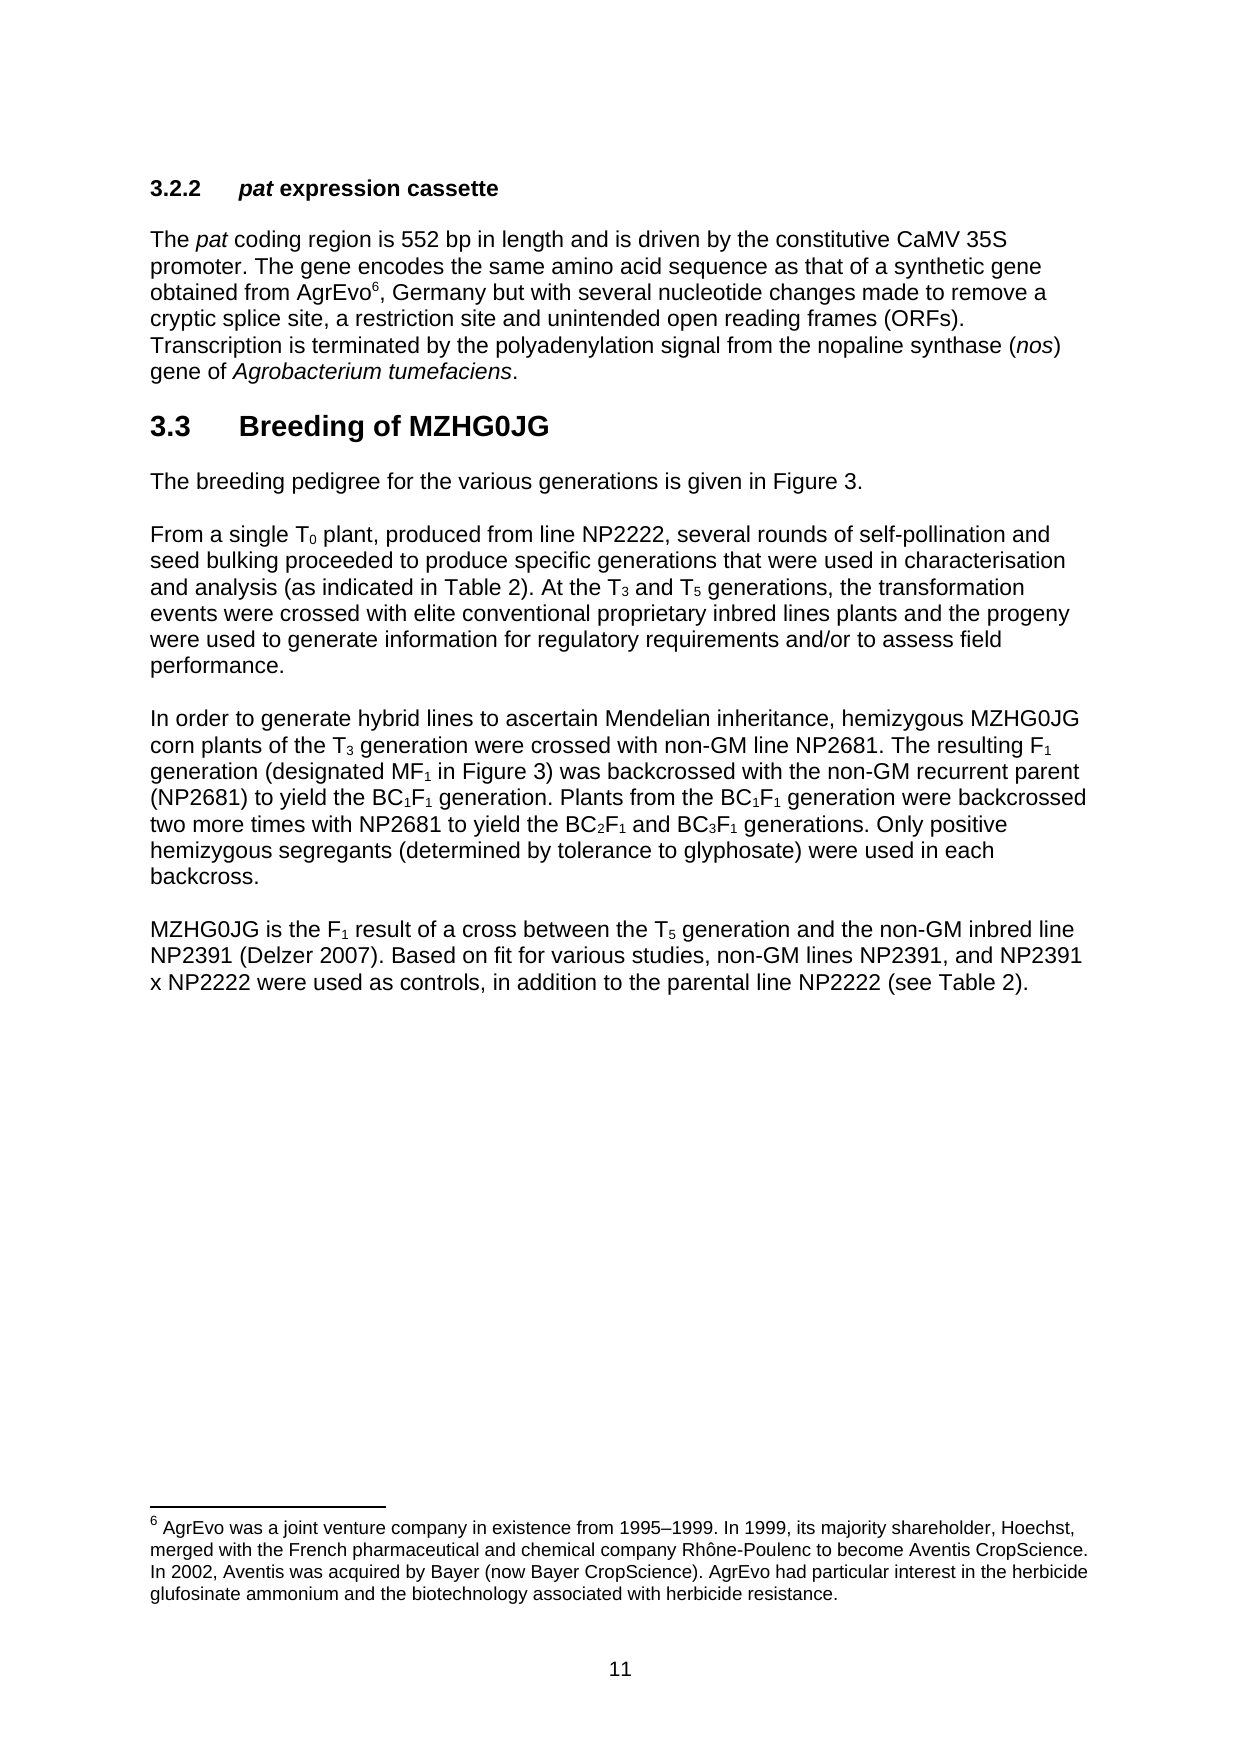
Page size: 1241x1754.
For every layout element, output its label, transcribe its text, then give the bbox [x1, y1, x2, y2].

subtitle 3.3 Breeding of MZHG0JG [150, 409, 1090, 443]
text The pat coding region is 552 bp in length and is driven by the constitutive CaMV 35S promoter. The gene encodes the same amino acid sequence as that of a synthetic gene obtained from AgrEvo, Germany but with several nucleotide changes made to remove a cryptic splice site, a restriction site and unintended open reading frames (ORFs). Transcription is terminated by the polyadenylation signal from the nopaline synthase (nos) gene of Agrobacterium tumefaciens. [150, 226, 1090, 384]
subtitle 3.2.2 pat expression cassette [150, 175, 1090, 201]
text In order to generate hybrid lines to ascertain Mendelian inheritance, hemizygous MZHG0JG corn plants of the T3 generation were crossed with non-GM line NP2681. The resulting F1 generation (designated MF1 in Figure 3) was backcrossed with the non-GM recurrent parent (NP2681) to yield the BC1F1 generation. Plants from the BC1F1 generation were backcrossed two more times with NP2681 to yield the BC2F1 and BC3F1 generations. Only positive hemizygous segregants (determined by tolerance to glyphosate) were used in each backcross. [150, 705, 1090, 890]
text The breeding pedigree for the various generations is given in Figure 3. [150, 468, 1090, 494]
text From a single T0 plant, produced from line NP2222, several rounds of self-pollination and seed bulking proceeded to produce specific generations that were used in characterisation and analysis (as indicated in Table 2). At the T3 and T5 generations, the transformation events were crossed with elite conventional proprietary inbred lines plants and the progeny were used to generate information for regulatory requirements and/or to assess field performance. [150, 521, 1090, 679]
text MZHG0JG is the F1 result of a cross between the T5 generation and the non-GM inbred line NP2391 (Delzer 2007). Based on fit for various studies, non-GM lines NP2391, and NP2391 x NP2222 were used as controls, in addition to the parental line NP2222 (see Table 2). [150, 916, 1090, 995]
